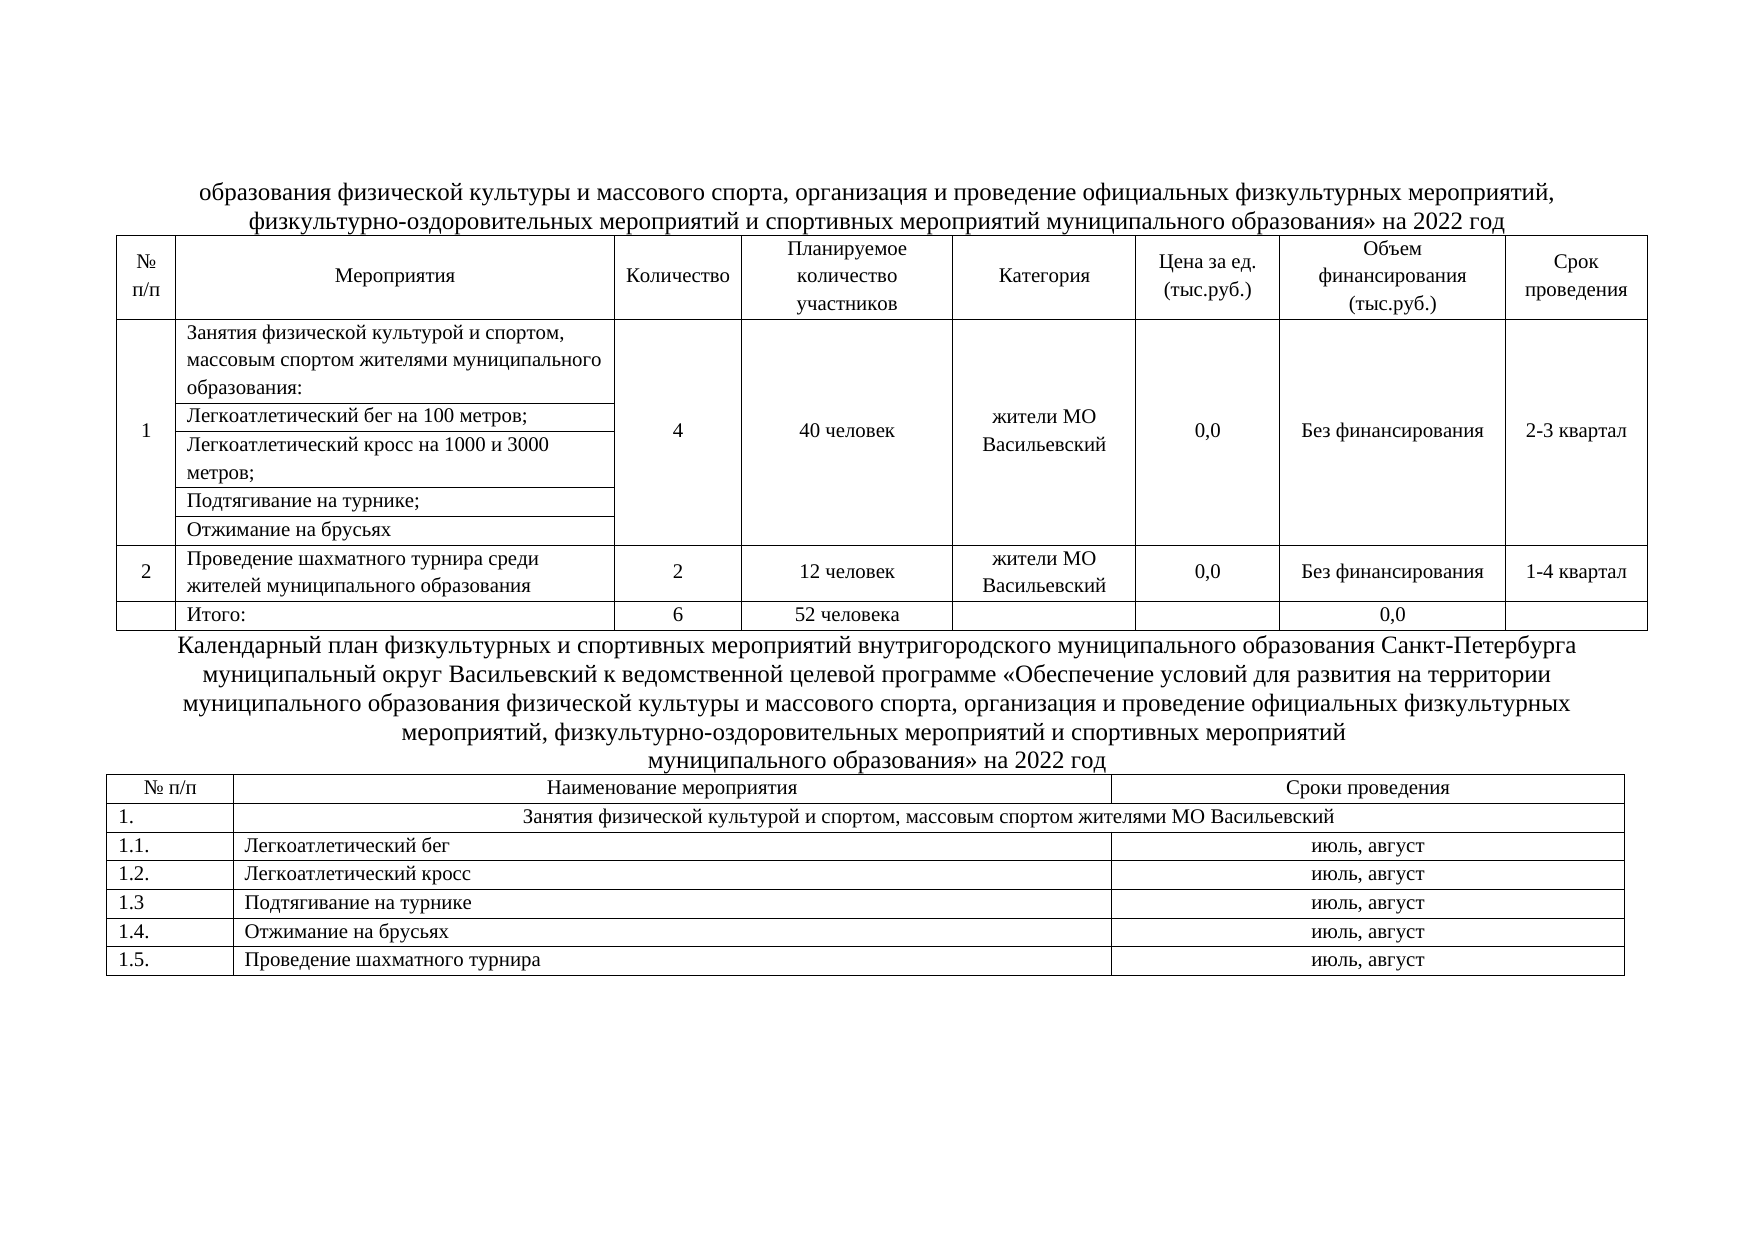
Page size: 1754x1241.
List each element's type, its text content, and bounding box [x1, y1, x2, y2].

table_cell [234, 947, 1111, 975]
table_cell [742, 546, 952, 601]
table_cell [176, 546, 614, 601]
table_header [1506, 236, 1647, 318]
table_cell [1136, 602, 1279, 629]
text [118, 177, 1636, 235]
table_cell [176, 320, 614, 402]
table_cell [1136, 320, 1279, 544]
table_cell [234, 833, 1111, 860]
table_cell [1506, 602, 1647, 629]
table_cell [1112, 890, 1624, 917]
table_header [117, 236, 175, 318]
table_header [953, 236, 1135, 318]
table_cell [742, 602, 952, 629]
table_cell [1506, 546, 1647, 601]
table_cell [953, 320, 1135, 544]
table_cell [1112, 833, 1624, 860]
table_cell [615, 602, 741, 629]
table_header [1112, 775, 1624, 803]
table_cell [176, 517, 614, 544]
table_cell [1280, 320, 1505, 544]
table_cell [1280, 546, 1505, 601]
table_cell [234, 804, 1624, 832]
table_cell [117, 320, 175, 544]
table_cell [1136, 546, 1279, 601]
text Календарный план физкультурных и спортивных мероприятий внутригородского муниципального образования Санкт-Петербурга муниципальный округ Васильевский к ведомственной целевой программе «Обеспечение условий для развития на территории муниципального образования физической культуры и массового спорта, организация и проведение официальных физкультурных мероприятий, физкультурно-оздоровительных мероприятий и спортивных мероприятий муниципального образования» на 2022 год [118, 631, 1636, 774]
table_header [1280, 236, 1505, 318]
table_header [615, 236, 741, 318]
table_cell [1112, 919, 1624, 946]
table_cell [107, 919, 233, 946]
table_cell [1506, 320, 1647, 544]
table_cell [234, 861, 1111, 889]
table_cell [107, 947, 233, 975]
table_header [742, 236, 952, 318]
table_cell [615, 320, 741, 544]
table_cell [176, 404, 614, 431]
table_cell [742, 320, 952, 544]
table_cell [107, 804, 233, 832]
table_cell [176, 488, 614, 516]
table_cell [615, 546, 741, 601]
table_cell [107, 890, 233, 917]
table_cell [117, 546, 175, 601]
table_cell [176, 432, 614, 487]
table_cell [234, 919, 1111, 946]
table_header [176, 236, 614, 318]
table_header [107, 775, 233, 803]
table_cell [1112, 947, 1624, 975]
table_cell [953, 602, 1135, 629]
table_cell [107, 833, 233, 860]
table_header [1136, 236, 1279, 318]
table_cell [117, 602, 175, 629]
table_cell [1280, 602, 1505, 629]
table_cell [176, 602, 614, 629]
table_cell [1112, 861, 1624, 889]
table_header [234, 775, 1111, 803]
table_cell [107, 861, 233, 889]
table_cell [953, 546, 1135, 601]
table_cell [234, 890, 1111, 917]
